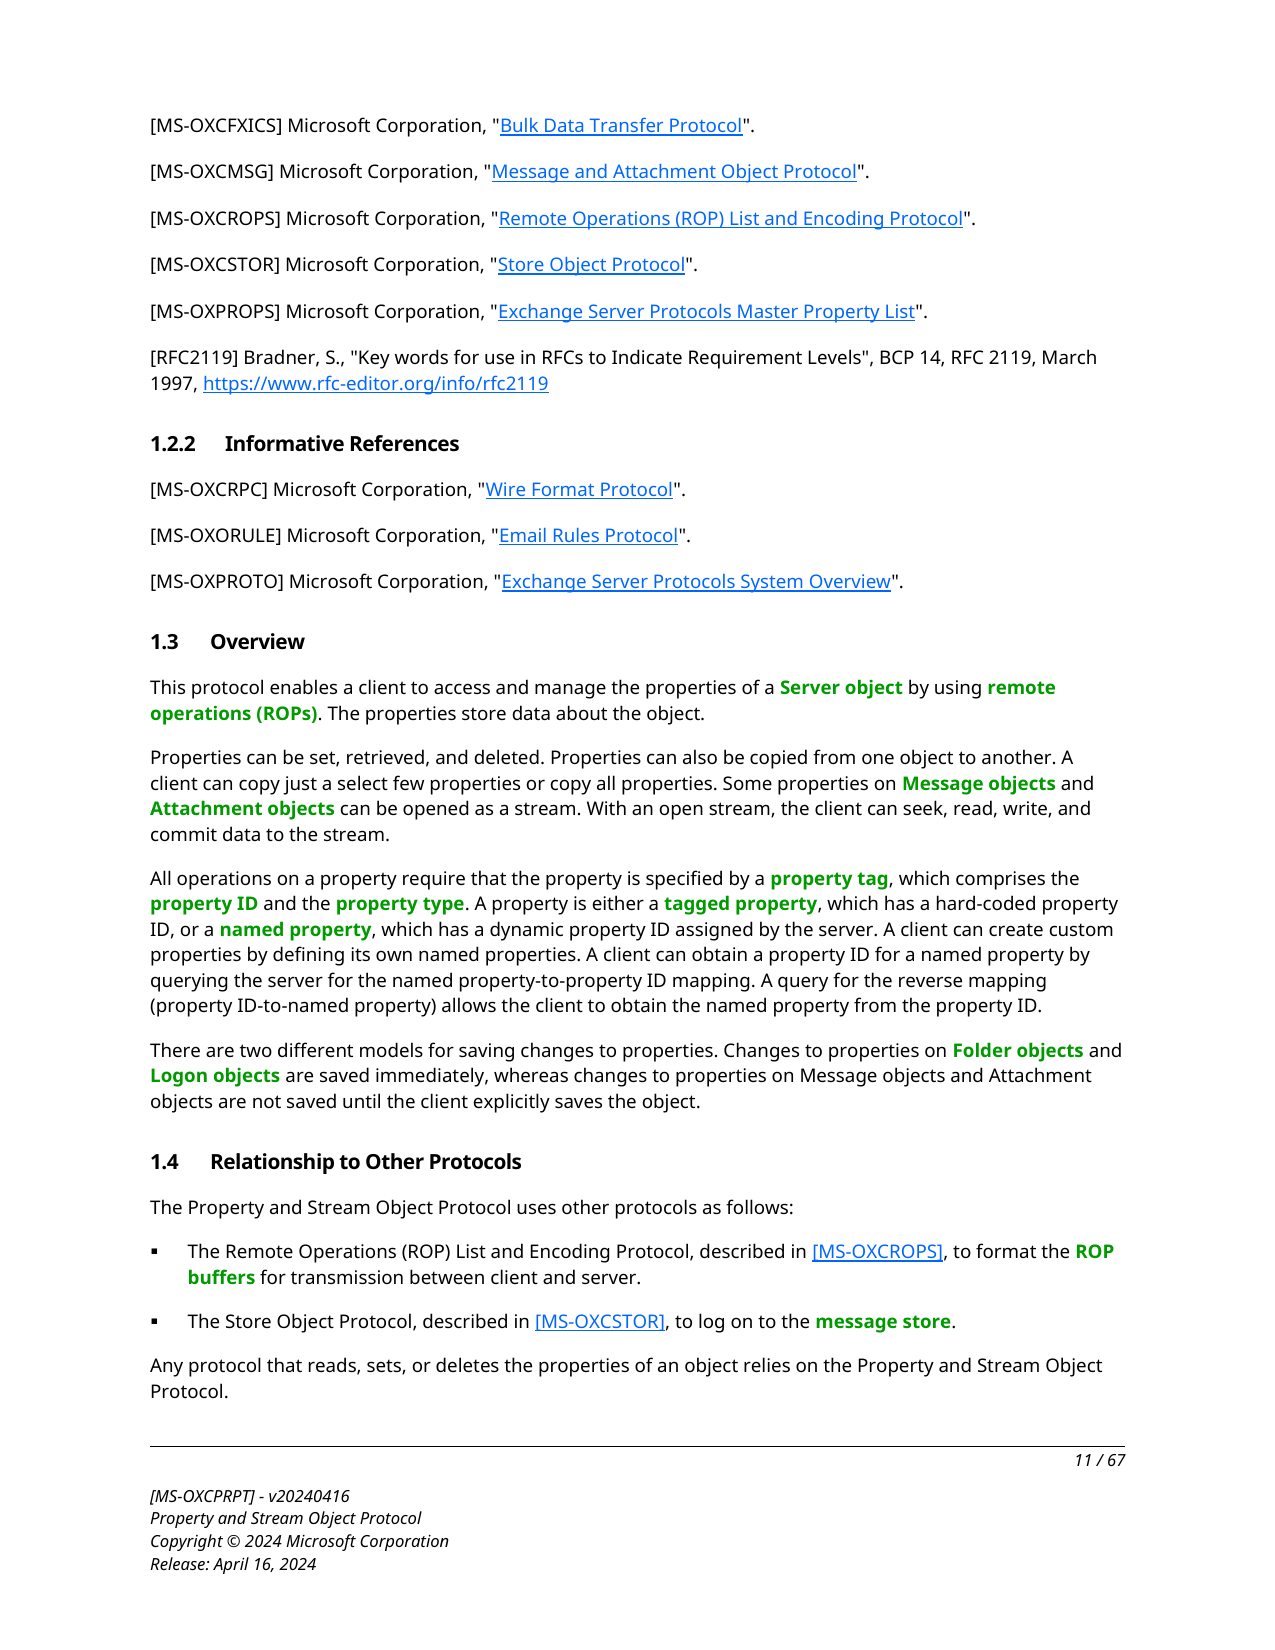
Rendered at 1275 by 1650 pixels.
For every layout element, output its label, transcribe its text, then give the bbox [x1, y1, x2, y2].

text The Property and Stream Object Protocol uses other protocols as follows: [150, 1194, 1125, 1220]
text [MS-OXCFXICS] Microsoft Corporation, "Bulk Data Transfer Protocol". [150, 112, 1125, 138]
text [MS-OXPROPS] Microsoft Corporation, "Exchange Server Protocols Master Property List". [150, 298, 1125, 323]
text [MS-OXCROPS] Microsoft Corporation, "Remote Operations (ROP) List and Encoding Protocol". [150, 205, 1125, 231]
subtitle Informative References [150, 429, 1125, 457]
text Any protocol that reads, sets, or deletes the properties of an object relies on the Property and Stream Object Protocol. [150, 1352, 1125, 1403]
text [MS-OXPROTO] Microsoft Corporation, "Exchange Server Protocols System Overview". [150, 568, 1125, 594]
list The Store Object Protocol, described in [MS-OXCSTOR], to log on to the message store. [150, 1308, 1125, 1334]
list The Remote Operations (ROP) List and Encoding Protocol, described in [MS-OXCROPS], to format the ROP buffers for transmission between client and server. [150, 1238, 1125, 1289]
text [MS-OXCRPC] Microsoft Corporation, "Wire Format Protocol". [150, 476, 1125, 501]
text [MS-OXORULE] Microsoft Corporation, "Email Rules Protocol". [150, 522, 1125, 548]
text [MS-OXCMSG] Microsoft Corporation, "Message and Attachment Object Protocol". [150, 159, 1125, 184]
text All operations on a property require that the property is specified by a property tag, which comprises the property ID and the property type. A property is either a tagged property, which has a hard-coded property ID, or a named property, which has a dynamic property ID assigned by the server. A client can create custom properties by defining its own named properties. A client can obtain a property ID for a named property by querying the server for the named property-to-property ID mapping. A query for the reverse mapping (property ID-to-named property) allows the client to obtain the named property from the property ID. [150, 865, 1125, 1018]
subtitle Relationship to Other Protocols [150, 1147, 1125, 1175]
text Properties can be set, retrieved, and deleted. Properties can also be copied from one object to another. A client can copy just a select few properties or copy all properties. Some properties on Message objects and Attachment objects can be opened as a stream. With an open stream, the client can seek, read, write, and commit data to the stream. [150, 744, 1125, 846]
subtitle Overview [150, 627, 1125, 656]
text There are two different models for saving changes to properties. Changes to properties on Folder objects and Logon objects are saved immediately, whereas changes to properties on Message objects and Attachment objects are not saved until the client explicitly saves the object. [150, 1037, 1125, 1114]
text [MS-OXCSTOR] Microsoft Corporation, "Store Object Protocol". [150, 252, 1125, 277]
text This protocol enables a client to access and manage the properties of a Server object by using remote operations (ROPs). The properties store data about the object. [150, 674, 1125, 726]
text [RFC2119] Bradner, S., "Key words for use in RFCs to Indicate Requirement Levels", BCP 14, RFC 2119, March 1997, https://www.rfc-editor.org/info/rfc2119 [150, 344, 1125, 395]
